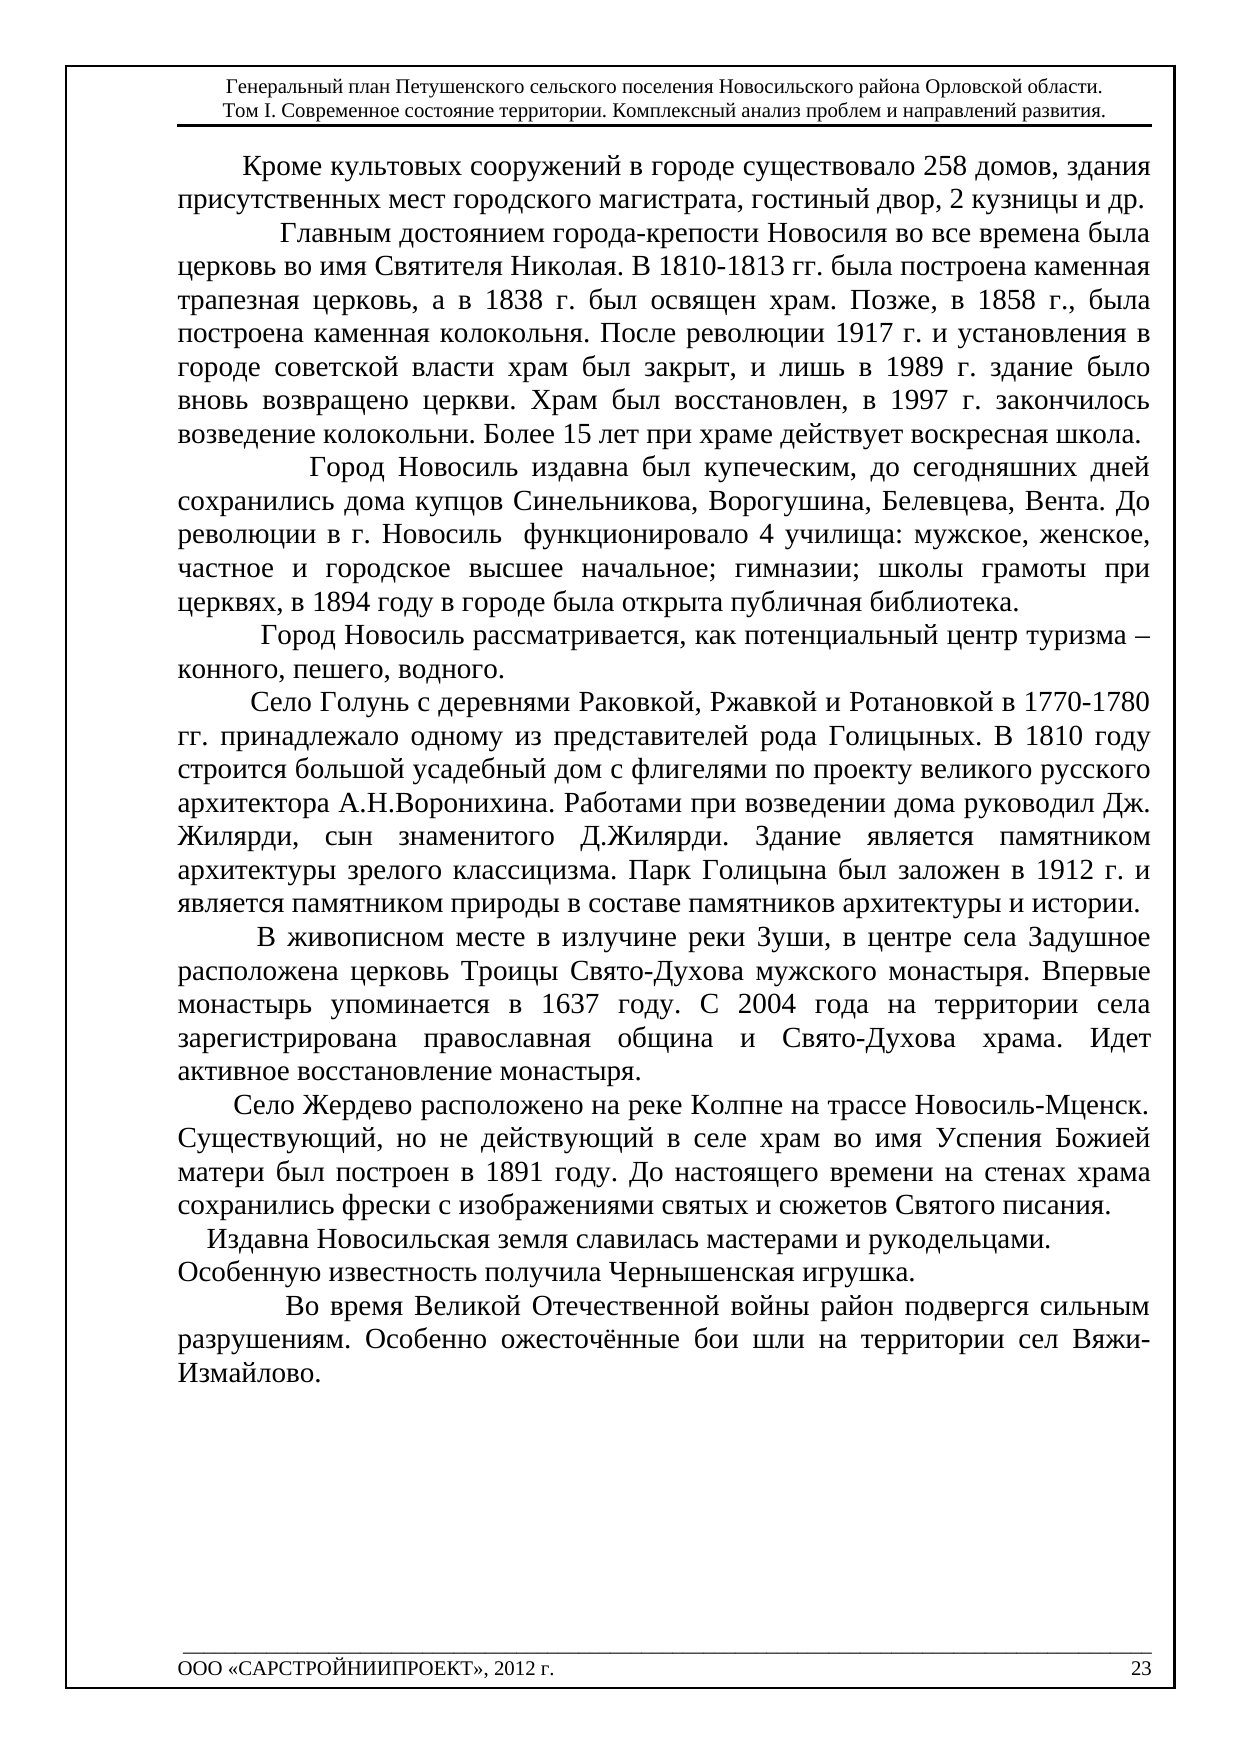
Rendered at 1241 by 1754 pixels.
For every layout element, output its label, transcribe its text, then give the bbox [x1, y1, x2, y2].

subtitle Город Новосиль издавна был купеческим, до сегодняшних дней сохранились дома купцов Синельникова, Ворогушина, Белевцева, Вента. До революции в г. Новосиль функционировало 4 училища: мужское, женское, частное и городское высшее начальное; гимназии; школы грамоты при церквях, в 1894 году в городе была открыта публичная библиотека. [177, 449, 1152, 617]
subtitle В живописном месте в излучине реки Зуши, в центре села Задушное расположена церковь Троицы Свято-Духова мужского монастыря. Впервые монастырь упоминается в 1637 году. С 2004 года на территории села зарегистрирована православная община и Свято-Духова храма. Идет активное восстановление монастыря. [177, 919, 1152, 1087]
subtitle Кроме культовых сооружений в городе существовало 258 домов, здания присутственных мест городского магистрата, гостиный двор, 2 кузницы и др. [177, 148, 1152, 215]
subtitle Город Новосиль рассматривается, как потенциальный центр туризма – конного, пешего, водного. [177, 617, 1152, 684]
subtitle Издавна Новосильская земля славилась мастерами и рукодельцами. [177, 1221, 1152, 1254]
subtitle Главным достоянием города-крепости Новосиля во все времена была церковь во имя Святителя Николая. В 1810-1813 гг. была построена каменная трапезная церковь, а в 1838 г. был освящен храм. Позже, в 1858 г., была построена каменная колокольня. После революции 1917 г. и установления в городе советской власти храм был закрыт, и лишь в 1989 г. здание было вновь возвращено церкви. Храм был восстановлен, в 1997 г. закончилось возведение колокольни. Более 15 лет при храме действует воскресная школа. [177, 215, 1152, 449]
subtitle Село Голунь с деревнями Раковкой, Ржавкой и Ротановкой в 1770-1780 гг. принадлежало одному из представителей рода Голицыных. В 1810 году строится большой усадебный дом с флигелями по проекту великого русского архитектора А.Н.Воронихина. Работами при возведении дома руководил Дж. Жилярди, сын знаменитого Д.Жилярди. Здание является памятником архитектуры зрелого классицизма. Парк Голицына был заложен в 1912 г. и является памятником природы в составе памятников архитектуры и истории. [177, 684, 1152, 919]
subtitle Особенную известность получила Чернышенская игрушка. [177, 1254, 1152, 1288]
subtitle Во время Великой Отечественной войны район подвергся сильным разрушениям. Особенно ожесточённые бои шли на территории сел Вяжи-Измайлово. [177, 1288, 1152, 1389]
subtitle Село Жердево расположено на реке Колпне на трассе Новосиль-Мценск. Существующий, но не действующий в селе храм во имя Успения Божией матери был построен в 1891 году. До настоящего времени на стенах храма сохранились фрески с изображениями святых и сюжетов Святого писания. [177, 1087, 1152, 1221]
